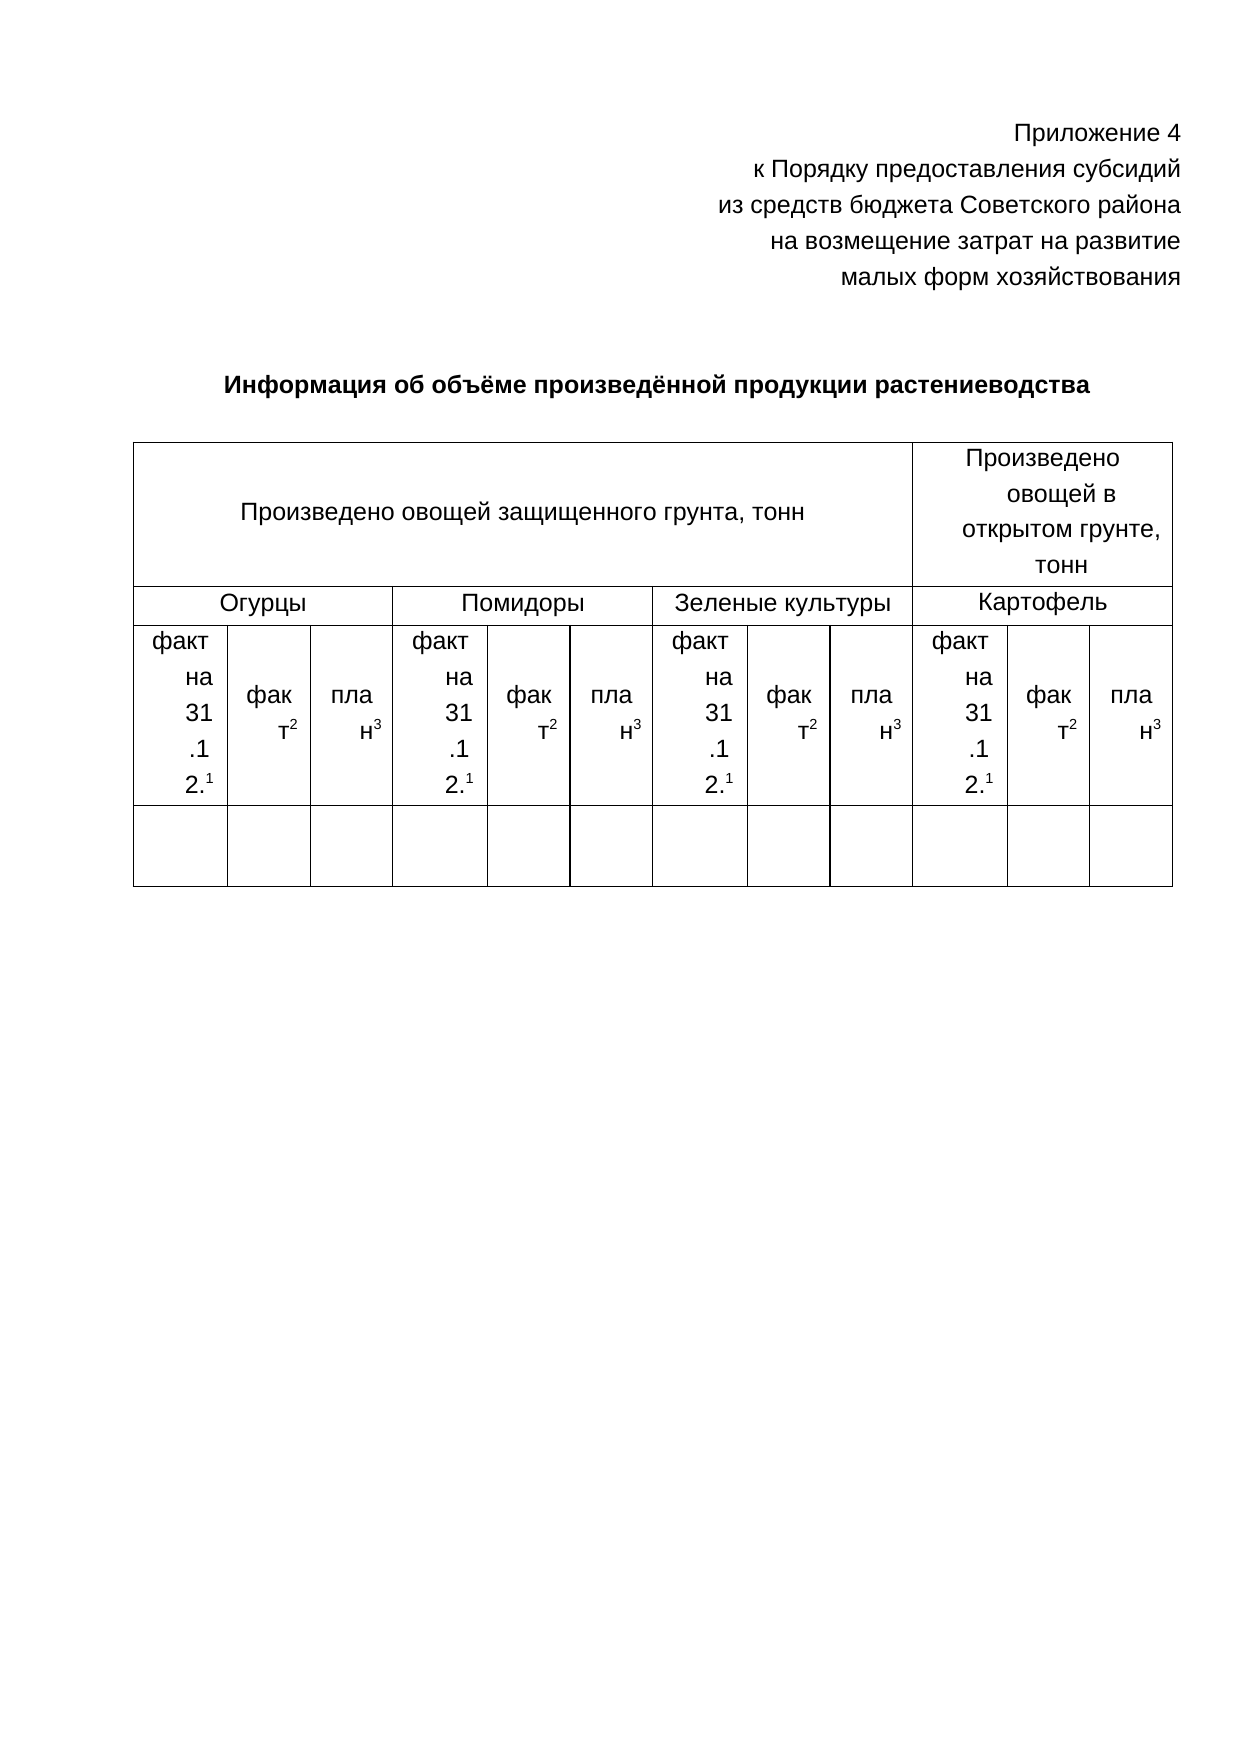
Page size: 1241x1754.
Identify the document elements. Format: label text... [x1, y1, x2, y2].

table_cell факт на 31.12.1 [393, 626, 487, 805]
text малых форм хозяйствования [133, 262, 1181, 291]
text из средств бюджета Советского района [133, 190, 1181, 219]
table_cell [134, 806, 227, 886]
table_cell факт на 31.12.1 [913, 626, 1007, 805]
table_header Произведено овощей в открытом грунте, тонн [913, 443, 1172, 586]
table_cell Картофель [913, 587, 1172, 625]
table_cell [1008, 806, 1089, 886]
table_cell Помидоры [393, 587, 652, 625]
table_cell план3 [311, 626, 392, 805]
table_cell факт2 [488, 626, 569, 805]
table_cell факт2 [228, 626, 310, 805]
table_cell план3 [831, 626, 912, 805]
table_cell Зеленые культуры [653, 587, 912, 625]
table_cell [1090, 806, 1172, 886]
table_cell [228, 806, 310, 886]
table_cell Огурцы [134, 587, 392, 625]
table_cell [913, 806, 1007, 886]
table_cell [831, 806, 912, 886]
table_cell факт на 31.12.1 [653, 626, 747, 805]
table_cell [653, 806, 747, 886]
table_cell [393, 806, 487, 886]
table_cell [748, 806, 829, 886]
table_cell факт2 [748, 626, 829, 805]
text Информация об объёме произведённой продукции растениеводства [133, 370, 1181, 398]
table_header Произведено овощей защищенного грунта, тонн [134, 443, 912, 586]
text к Порядку предоставления субсидий [133, 154, 1181, 183]
table_cell факт на 31.12.1 [134, 626, 227, 805]
table_cell [488, 806, 569, 886]
table_cell [571, 806, 652, 886]
table_cell план3 [571, 626, 652, 805]
table_cell [311, 806, 392, 886]
text на возмещение затрат на развитие [133, 226, 1181, 255]
text Приложение 4 [133, 118, 1181, 147]
table_cell факт2 [1008, 626, 1089, 805]
table_cell план3 [1090, 626, 1172, 805]
